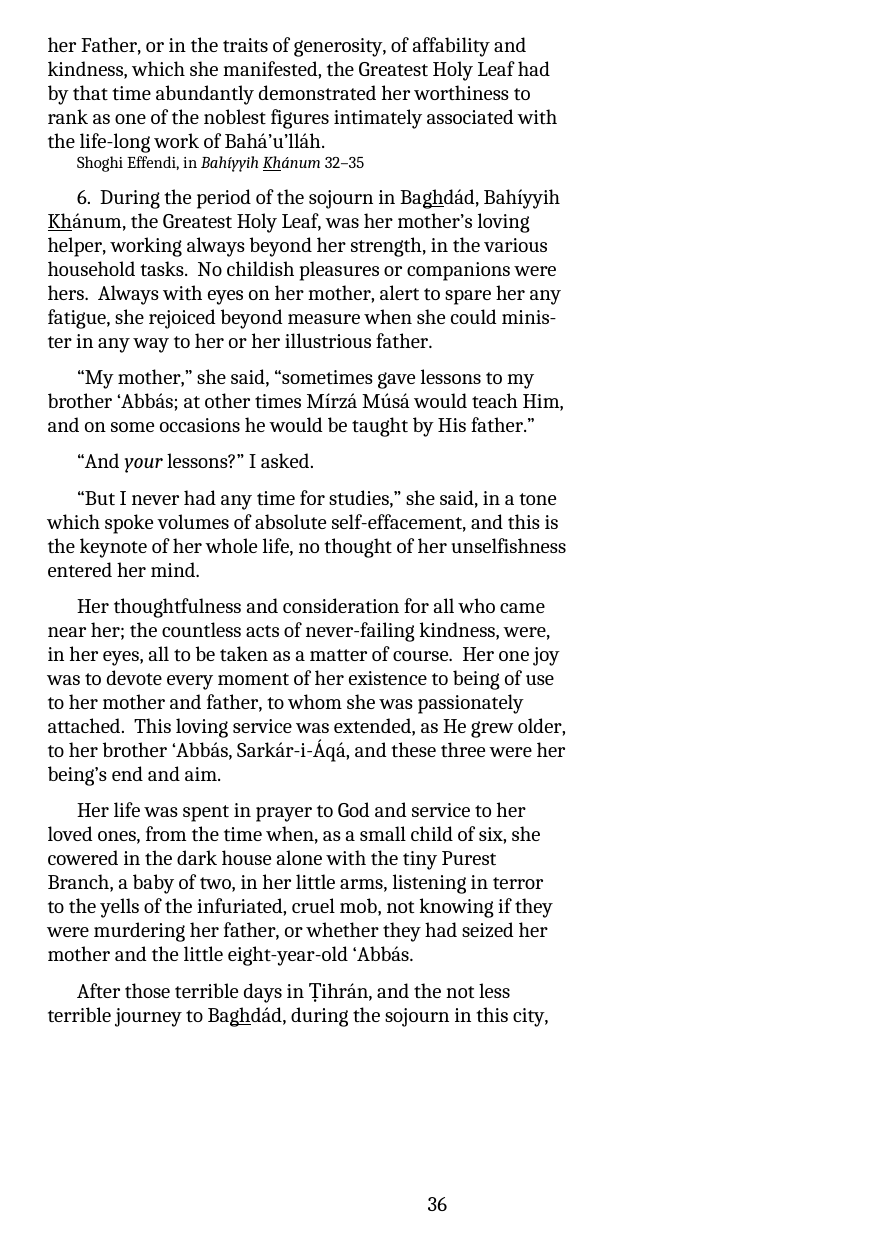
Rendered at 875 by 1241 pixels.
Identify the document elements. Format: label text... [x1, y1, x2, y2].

text cowered in the dark house alone with the tiny Purest [47, 847, 827, 871]
text hers. Always with eyes on her mother, alert to spare her any [47, 281, 827, 305]
text After those terrible days in Ṭihrán, and the not less [47, 979, 827, 1003]
text attached. This loving service was extended, as He grew older, [47, 715, 827, 739]
text fatigue, she rejoiced beyond measure when she could minis- [47, 305, 827, 329]
text to the yells of the infuriated, cruel mob, not knowing if they [47, 895, 827, 919]
text to her brother ‘Abbás, Sarkár-i-Áqá, and these three were her [47, 739, 827, 763]
text and on some occasions he would be taught by His father.” [47, 414, 827, 438]
text by that time abundantly demonstrated her worthiness to [47, 82, 827, 106]
text being’s end and aim. [47, 763, 827, 787]
text “But I never had any time for studies,” she said, in a tone [47, 487, 827, 511]
text household tasks. No childish pleasures or companions were [47, 257, 827, 281]
text rank as one of the noblest figures intimately associated with [47, 106, 827, 130]
text the life-long work of Bahá’u’lláh. [47, 130, 827, 154]
text to her mother and father, to whom she was passionately [47, 691, 827, 715]
text terrible journey to Baghdád, during the sojourn in this city, [47, 1003, 827, 1027]
text helper, working always beyond her strength, in the various [47, 233, 827, 257]
text brother ‘Abbás; at other times Mírzá Músá would teach Him, [47, 390, 827, 414]
text which spoke volumes of absolute self-effacement, and this is [47, 511, 827, 534]
text ter in any way to her or her illustrious father. [47, 329, 827, 353]
text 6. During the period of the sojourn in Baghdád, Bahíyyih [47, 186, 827, 209]
text mother and the little eight-year-old ‘Abbás. [47, 943, 827, 967]
text Her life was spent in prayer to God and service to her [47, 799, 827, 823]
text near her; the countless acts of never-failing kindness, were, [47, 619, 827, 643]
text her Father, or in the traits of generosity, of affability and [47, 34, 827, 58]
text kindness, which she manifested, the Greatest Holy Leaf had [47, 58, 827, 82]
text were murdering her father, or whether they had seized her [47, 919, 827, 943]
text “And your lessons?” I asked. [47, 450, 827, 474]
text Her thoughtfulness and consideration for all who came [47, 595, 827, 619]
text Shoghi Effendi, in Bahíyyih Khánum 32–35 [77, 154, 827, 173]
text Khánum, the Greatest Holy Leaf, was her mother’s loving [47, 209, 827, 233]
text Branch, a baby of two, in her little arms, listening in terror [47, 871, 827, 895]
text entered her mind. [47, 558, 827, 582]
text in her eyes, all to be taken as a matter of course. Her one joy [47, 643, 827, 667]
text was to devote every moment of her existence to being of use [47, 667, 827, 691]
text loved ones, from the time when, as a small child of six, she [47, 823, 827, 847]
text “My mother,” she said, “sometimes gave lessons to my [47, 366, 827, 390]
text the keynote of her whole life, no thought of her unselfishness [47, 534, 827, 558]
